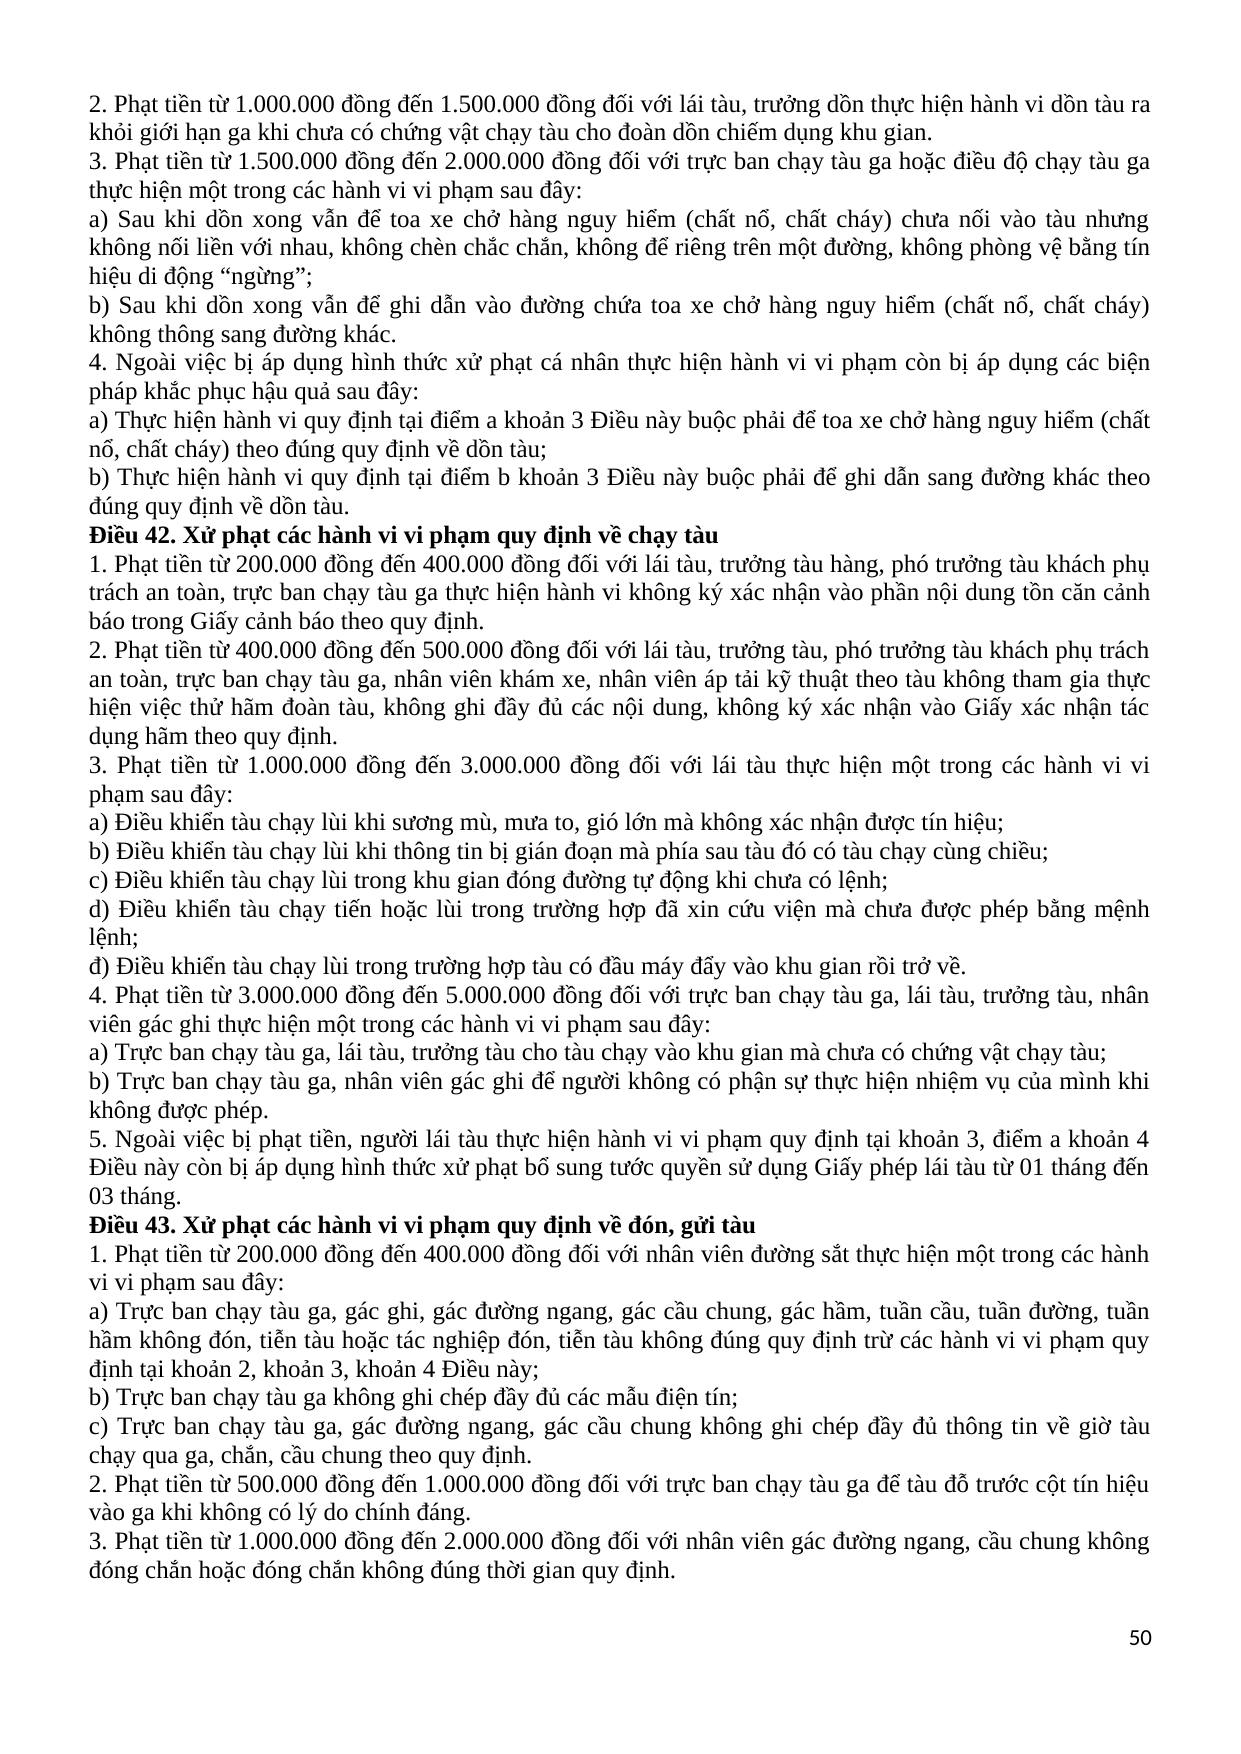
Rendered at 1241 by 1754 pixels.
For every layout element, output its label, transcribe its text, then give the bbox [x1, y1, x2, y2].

text 3. Phạt tiền từ 1.000.000 đồng đến 3.000.000 đồng đối với lái tàu thực hiện một trong các hành vi vi phạm sau đây: [89, 750, 1152, 807]
text 4. Ngoài việc bị áp dụng hình thức xử phạt cá nhân thực hiện hành vi vi phạm còn bị áp dụng các biện pháp khắc phục hậu quả sau đây: [89, 347, 1152, 405]
text 3. Phạt tiền từ 1.500.000 đồng đến 2.000.000 đồng đối với trực ban chạy tàu ga hoặc điều độ chạy tàu ga thực hiện một trong các hành vi vi phạm sau đây: [89, 146, 1152, 204]
text a) Trực ban chạy tàu ga, lái tàu, trưởng tàu cho tàu chạy vào khu gian mà chưa có chứng vật chạy tàu; [89, 1037, 1152, 1066]
text Điều 42. Xử phạt các hành vi vi phạm quy định về chạy tàu [89, 520, 1152, 549]
text 1. Phạt tiền từ 200.000 đồng đến 400.000 đồng đối với lái tàu, trưởng tàu hàng, phó trưởng tàu khách phụ trách an toàn, trực ban chạy tàu ga thực hiện hành vi không ký xác nhận vào phần nội dung tồn căn cảnh báo trong Giấy cảnh báo theo quy định. [89, 549, 1152, 635]
text a) Thực hiện hành vi quy định tại điểm a khoản 3 Điều này buộc phải để toa xe chở hàng nguy hiểm (chất nổ, chất cháy) theo đúng quy định về dồn tàu; [89, 405, 1152, 462]
text b) Thực hiện hành vi quy định tại điểm b khoản 3 Điều này buộc phải để ghi dẫn sang đường khác theo đúng quy định về dồn tàu. [89, 462, 1152, 520]
text b) Trực ban chạy tàu ga, nhân viên gác ghi để người không có phận sự thực hiện nhiệm vụ của mình khi không được phép. [89, 1066, 1152, 1124]
text a) Sau khi dồn xong vẫn để toa xe chở hàng nguy hiểm (chất nổ, chất cháy) chưa nối vào tàu nhưng không nối liền với nhau, không chèn chắc chắn, không để riêng trên một đường, không phòng vệ bằng tín hiệu di động “ngừng”; [89, 204, 1152, 290]
text c) Trực ban chạy tàu ga, gác đường ngang, gác cầu chung không ghi chép đầy đủ thông tin về giờ tàu chạy qua ga, chắn, cầu chung theo quy định. [89, 1411, 1152, 1469]
text c) Điều khiển tàu chạy lùi trong khu gian đóng đường tự động khi chưa có lệnh; [89, 865, 1152, 894]
text 2. Phạt tiền từ 1.000.000 đồng đến 1.500.000 đồng đối với lái tàu, trưởng dồn thực hiện hành vi dồn tàu ra khỏi giới hạn ga khi chưa có chứng vật chạy tàu cho đoàn dồn chiếm dụng khu gian. [89, 89, 1152, 146]
text Điều 43. Xử phạt các hành vi vi phạm quy định về đón, gửi tàu [89, 1210, 1152, 1239]
text b) Sau khi dồn xong vẫn để ghi dẫn vào đường chứa toa xe chở hàng nguy hiểm (chất nổ, chất cháy) không thông sang đường khác. [89, 290, 1152, 347]
text 2. Phạt tiền từ 400.000 đồng đến 500.000 đồng đối với lái tàu, trưởng tàu, phó trưởng tàu khách phụ trách an toàn, trực ban chạy tàu ga, nhân viên khám xe, nhân viên áp tải kỹ thuật theo tàu không tham gia thực hiện việc thử hãm đoàn tàu, không ghi đầy đủ các nội dung, không ký xác nhận vào Giấy xác nhận tác dụng hãm theo quy định. [89, 635, 1152, 750]
text a) Trực ban chạy tàu ga, gác ghi, gác đường ngang, gác cầu chung, gác hầm, tuần cầu, tuần đường, tuần hầm không đón, tiễn tàu hoặc tác nghiệp đón, tiễn tàu không đúng quy định trừ các hành vi vi phạm quy định tại khoản 2, khoản 3, khoản 4 Điều này; [89, 1296, 1152, 1382]
text 2. Phạt tiền từ 500.000 đồng đến 1.000.000 đồng đối với trực ban chạy tàu ga để tàu đỗ trước cột tín hiệu vào ga khi không có lý do chính đáng. [89, 1469, 1152, 1526]
text 4. Phạt tiền từ 3.000.000 đồng đến 5.000.000 đồng đối với trực ban chạy tàu ga, lái tàu, trưởng tàu, nhân viên gác ghi thực hiện một trong các hành vi vi phạm sau đây: [89, 980, 1152, 1037]
text 3. Phạt tiền từ 1.000.000 đồng đến 2.000.000 đồng đối với nhân viên gác đường ngang, cầu chung không đóng chắn hoặc đóng chắn không đúng thời gian quy định. [89, 1526, 1152, 1584]
text 5. Ngoài việc bị phạt tiền, người lái tàu thực hiện hành vi vi phạm quy định tại khoản 3, điểm a khoản 4 Điều này còn bị áp dụng hình thức xử phạt bổ sung tước quyền sử dụng Giấy phép lái tàu từ 01 tháng đến 03 tháng. [89, 1124, 1152, 1210]
text 1. Phạt tiền từ 200.000 đồng đến 400.000 đồng đối với nhân viên đường sắt thực hiện một trong các hành vi vi phạm sau đây: [89, 1239, 1152, 1296]
text b) Trực ban chạy tàu ga không ghi chép đầy đủ các mẫu điện tín; [89, 1382, 1152, 1411]
text b) Điều khiển tàu chạy lùi khi thông tin bị gián đoạn mà phía sau tàu đó có tàu chạy cùng chiều; [89, 836, 1152, 865]
text a) Điều khiển tàu chạy lùi khi sương mù, mưa to, gió lớn mà không xác nhận được tín hiệu; [89, 807, 1152, 836]
text đ) Điều khiển tàu chạy lùi trong trường hợp tàu có đầu máy đẩy vào khu gian rồi trở về. [89, 951, 1152, 980]
text d) Điều khiển tàu chạy tiến hoặc lùi trong trường hợp đã xin cứu viện mà chưa được phép bằng mệnh lệnh; [89, 894, 1152, 951]
